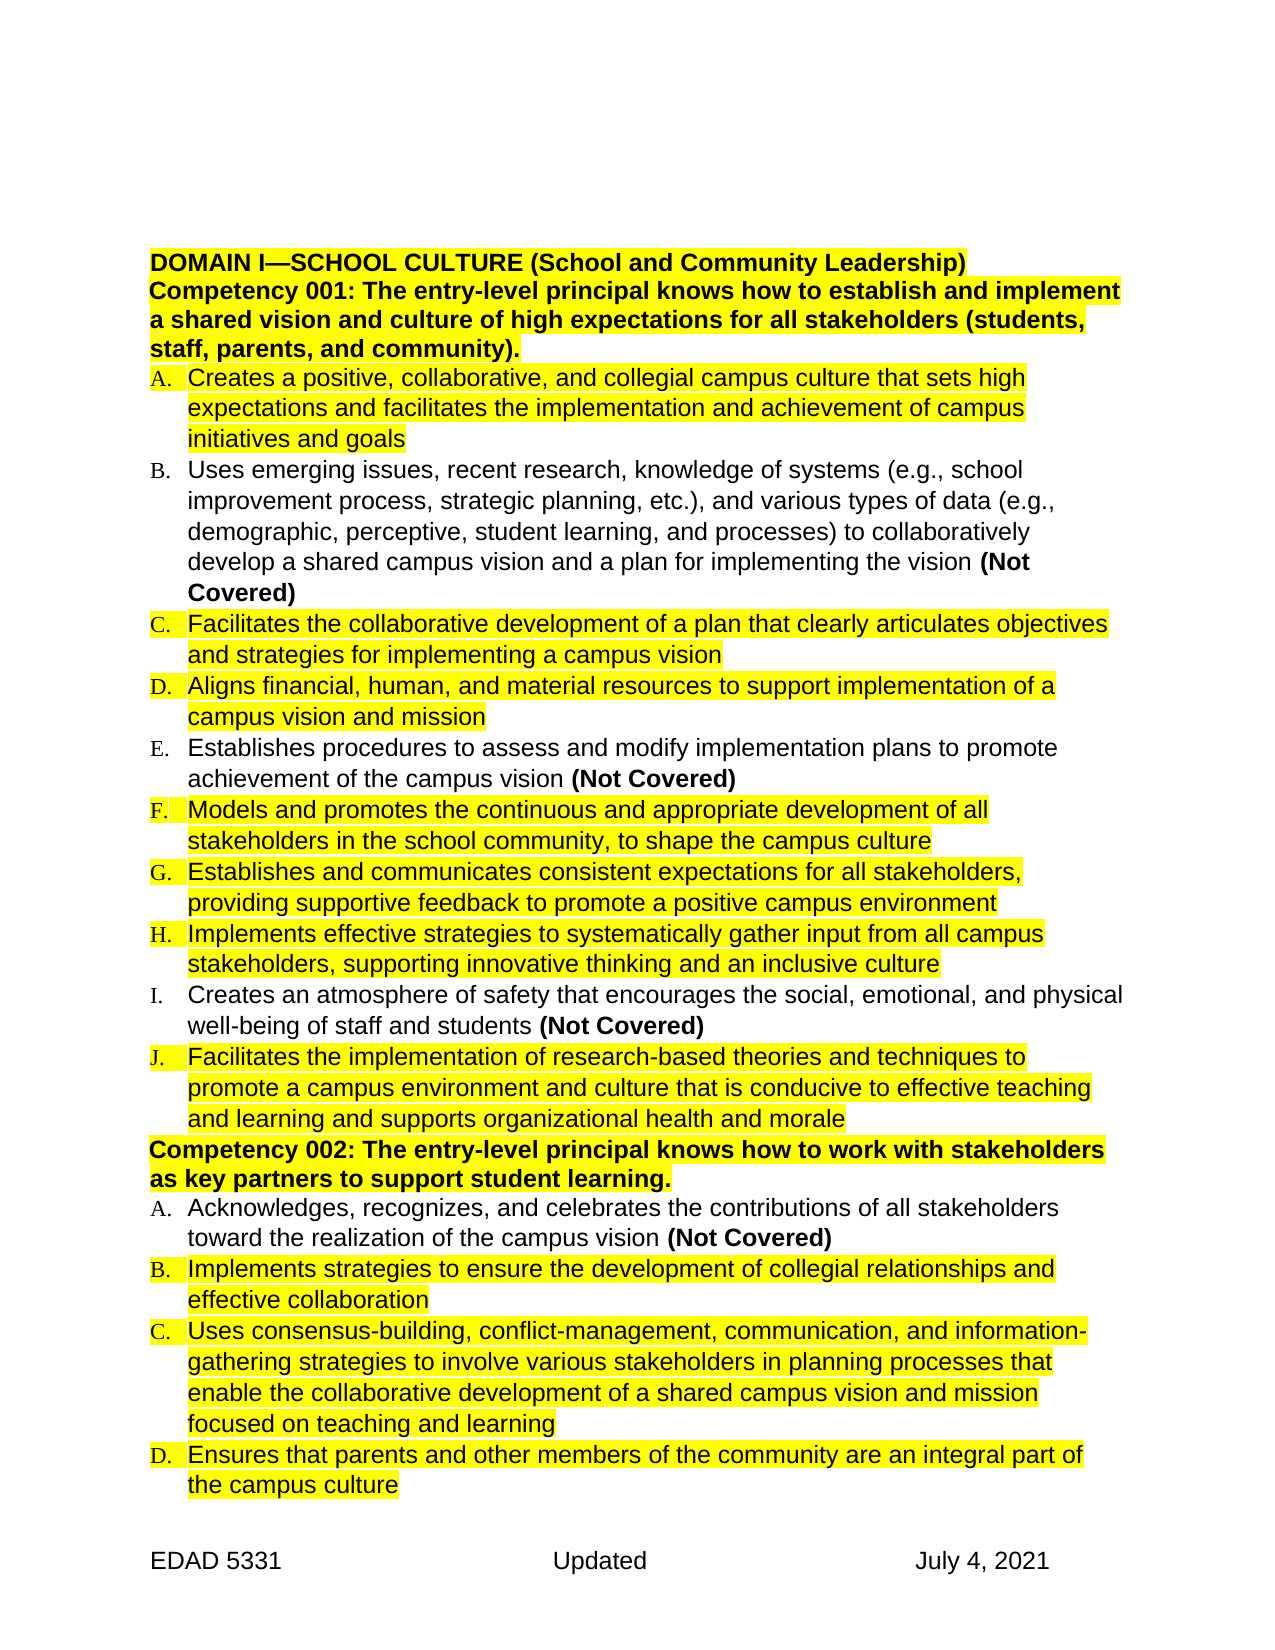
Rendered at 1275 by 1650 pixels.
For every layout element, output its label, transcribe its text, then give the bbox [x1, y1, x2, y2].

list Establishes procedures to assess and modify implementation plans to promote achievement of the campus vision (Not Covered) [150, 733, 1125, 792]
list Facilitates the implementation of research-based theories and techniques to promote a campus environment and culture that is conducive to effective teaching and learning and supports organizational health and morale [150, 1042, 1125, 1133]
list Creates an atmosphere of safety that encourages the social, emotional, and physical well-being of staff and students (Not Covered) [150, 981, 1125, 1040]
list Uses consensus-building, conflict-management, communication, and information-gathering strategies to involve various stakeholders in planning processes that enable the collaborative development of a shared campus vision and mission focused on teaching and learning [150, 1316, 1125, 1437]
text Competency 002: The entry-level principal knows how to work with stakeholders as key partners to support student learning. [672, 1135, 1125, 1192]
subtitle DOMAIN I—SCHOOL CULTURE (School and Community Leadership) [150, 247, 1125, 276]
list Implements strategies to ensure the development of collegial relationships and effective collaboration [150, 1254, 1125, 1314]
list Acknowledges, recognizes, and celebrates the contributions of all stakeholders toward the realization of the campus vision (Not Covered) [150, 1193, 1125, 1252]
list Uses emerging issues, recent research, knowledge of systems (e.g., school improvement process, strategic planning, etc.), and various types of data (e.g., demographic, perceptive, student learning, and processes) to collaboratively develop a shared campus vision and a plan for implementing the vision (Not Covered) [150, 455, 1125, 607]
list Models and promotes the continuous and appropriate development of all stakeholders in the school community, to shape the campus culture [150, 795, 1125, 854]
text Competency 001: The entry-level principal knows how to establish and implement a shared vision and culture of high expectations for all stakeholders (students, staff, parents, and community). [521, 276, 1125, 362]
list Ensures that parents and other members of the community are an integral part of the campus culture [150, 1440, 1125, 1499]
list Implements effective strategies to systematically gather input from all campus stakeholders, supporting innovative thinking and an inclusive culture [150, 919, 1125, 978]
list Establishes and communicates consistent expectations for all stakeholders, providing supportive feedback to promote a positive campus environment [150, 857, 1125, 916]
list Facilitates the collaborative development of a plan that clearly articulates objectives and strategies for implementing a campus vision [150, 609, 1125, 669]
list Aligns financial, human, and material resources to support implementation of a campus vision and mission [150, 671, 1125, 731]
list Creates a positive, collaborative, and collegial campus culture that sets high expectations and facilitates the implementation and achievement of campus initiatives and goals [150, 363, 1125, 453]
